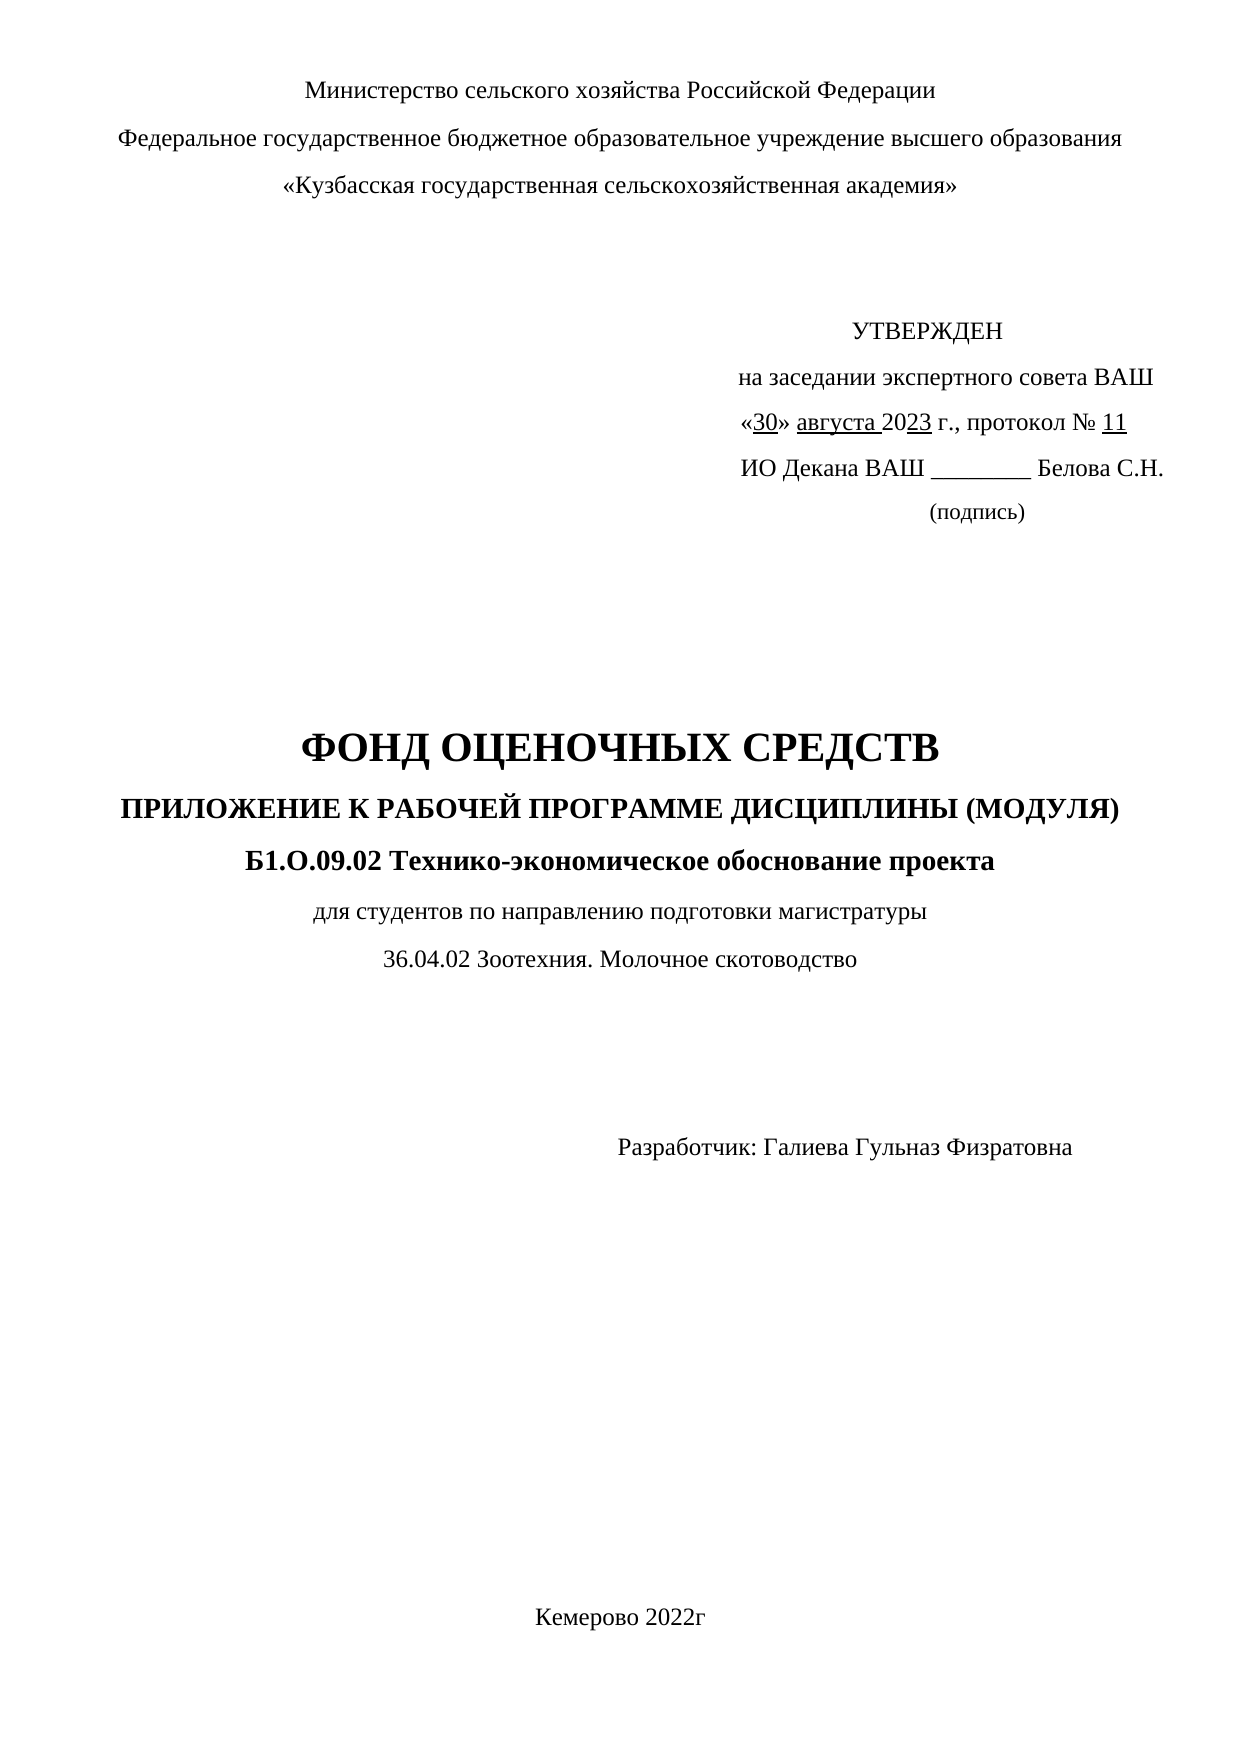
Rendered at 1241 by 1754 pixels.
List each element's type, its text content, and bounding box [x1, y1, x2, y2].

text «Кузбасская государственная сельскохозяйственная академия» [75, 170, 1165, 199]
text (подпись) [75, 498, 1165, 524]
text Федеральное государственное бюджетное образовательное учреждение высшего образования [75, 123, 1165, 151]
text «30» августа 2023 г., протокол № 11 [75, 407, 1165, 436]
text Б1.О.09.02 Технико-экономическое обоснование проекта [75, 843, 1165, 877]
text для студентов по направлению подготовки магистратуры [75, 896, 1165, 925]
text на заседании экспертного совета ВАШ [75, 362, 1165, 391]
text Кемерово 2022г [75, 1602, 1165, 1631]
text УТВЕРЖДЕН [75, 316, 1165, 345]
text ИО Декана ВАШ ________ Белова С.Н. [75, 453, 1165, 481]
text Министерство сельского хозяйства Российской Федерации [75, 75, 1165, 104]
text ПРИЛОЖЕНИЕ К РАБОЧЕЙ ПРОГРАММЕ ДИСЦИПЛИНЫ (МОДУЛЯ) [75, 791, 1165, 824]
text ФОНД ОЦЕНОЧНЫХ СРЕДСТВ [75, 722, 1165, 770]
text Разработчик: Галиева Гульназ Физратовна [75, 1132, 1165, 1161]
text 36.04.02 Зоотехния. Молочное скотоводство [75, 944, 1165, 973]
